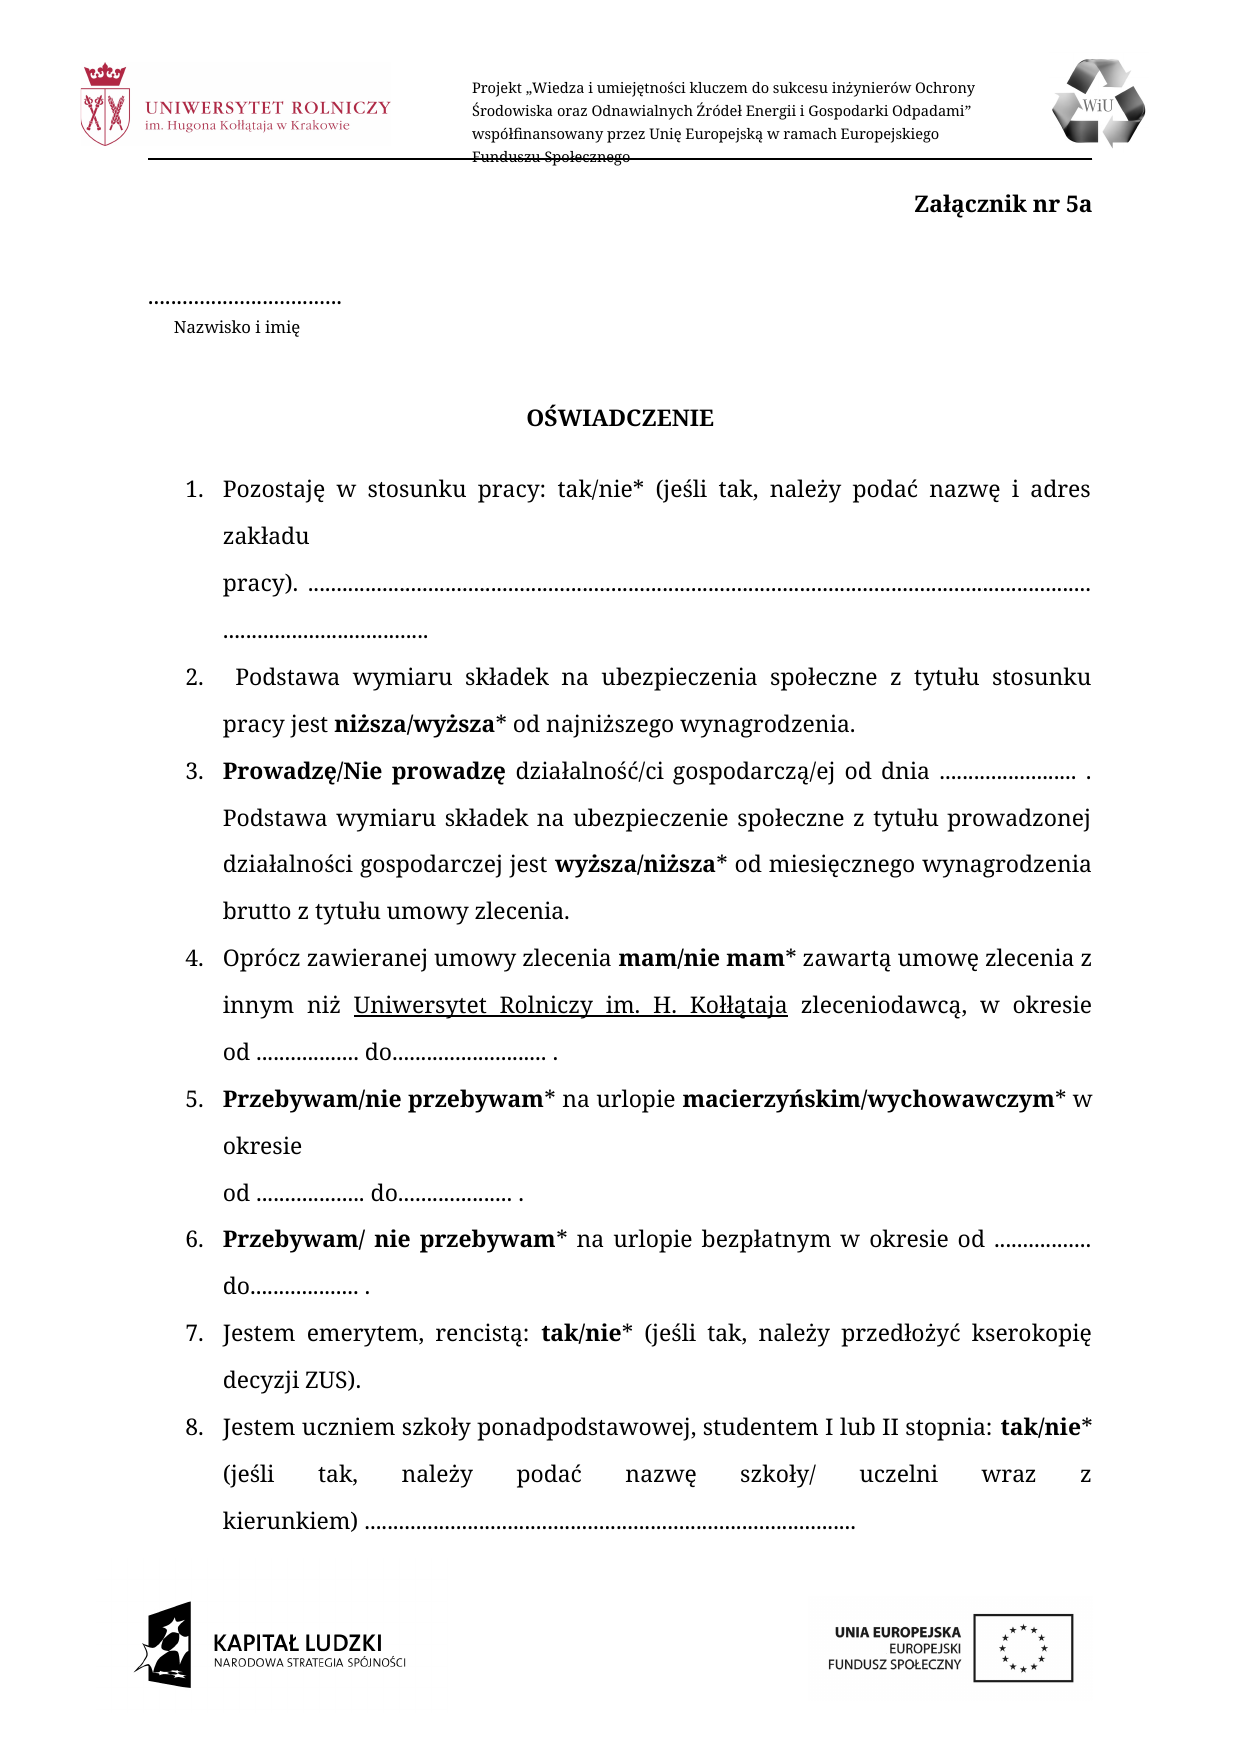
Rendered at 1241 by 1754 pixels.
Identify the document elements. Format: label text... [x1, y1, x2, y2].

picture [95, 1558, 448, 1713]
list Przebywam/nie przebywam* na urlopie macierzyńskim/wychowawczym* w okresie od ................... do.................... . [185, 1083, 1092, 1208]
text OŚWIADCZENIE [148, 402, 1092, 433]
list Jestem uczniem szkoły ponadpodstawowej, studentem I lub II stopnia: tak/nie* (jeśli tak, należy podać nazwę szkoły/ uczelni wraz z kierunkiem) ...................................................................................... [185, 1411, 1092, 1536]
list Przebywam/ nie przebywam* na urlopie bezpłatnym w okresie od ................. do................... . [185, 1223, 1092, 1302]
picture [1048, 52, 1149, 153]
list Podstawa wymiaru składek na ubezpieczenia społeczne z tytułu stosunku pracy jest niższa/wyższa* od najniższego wynagrodzenia. [185, 661, 1092, 739]
list Jestem emerytem, rencistą: tak/nie* (jeśli tak, należy przedłożyć kserokopię decyzji ZUS). [185, 1317, 1092, 1395]
list Prowadzę/Nie prowadzę działalność/ci gospodarczą/ej od dnia ........................ . Podstawa wymiaru składek na ubezpieczenie społeczne z tytułu prowadzonej działalności gospodarczej jest wyższa/niższa* od miesięcznego wynagrodzenia brutto z tytułu umowy zlecenia. [185, 755, 1092, 927]
text .................................. [148, 280, 1092, 311]
picture [80, 62, 391, 146]
list Pozostaję w stosunku pracy: tak/nie* (jeśli tak, należy podać nazwę i adres zakładu pracy). ............................................................................................................................................................................. [185, 473, 1092, 645]
list Oprócz zawieranej umowy zlecenia mam/nie mam* zawartą umowę zlecenia z innym niż Uniwersytet Rolniczy im. H. Kołłątaja zleceniodawcą, w okresie od .................. do........................... . [185, 942, 1092, 1067]
text Nazwisko i imię [148, 316, 1092, 339]
picture [808, 1596, 1093, 1701]
text Załącznik nr 5a [148, 187, 1092, 219]
